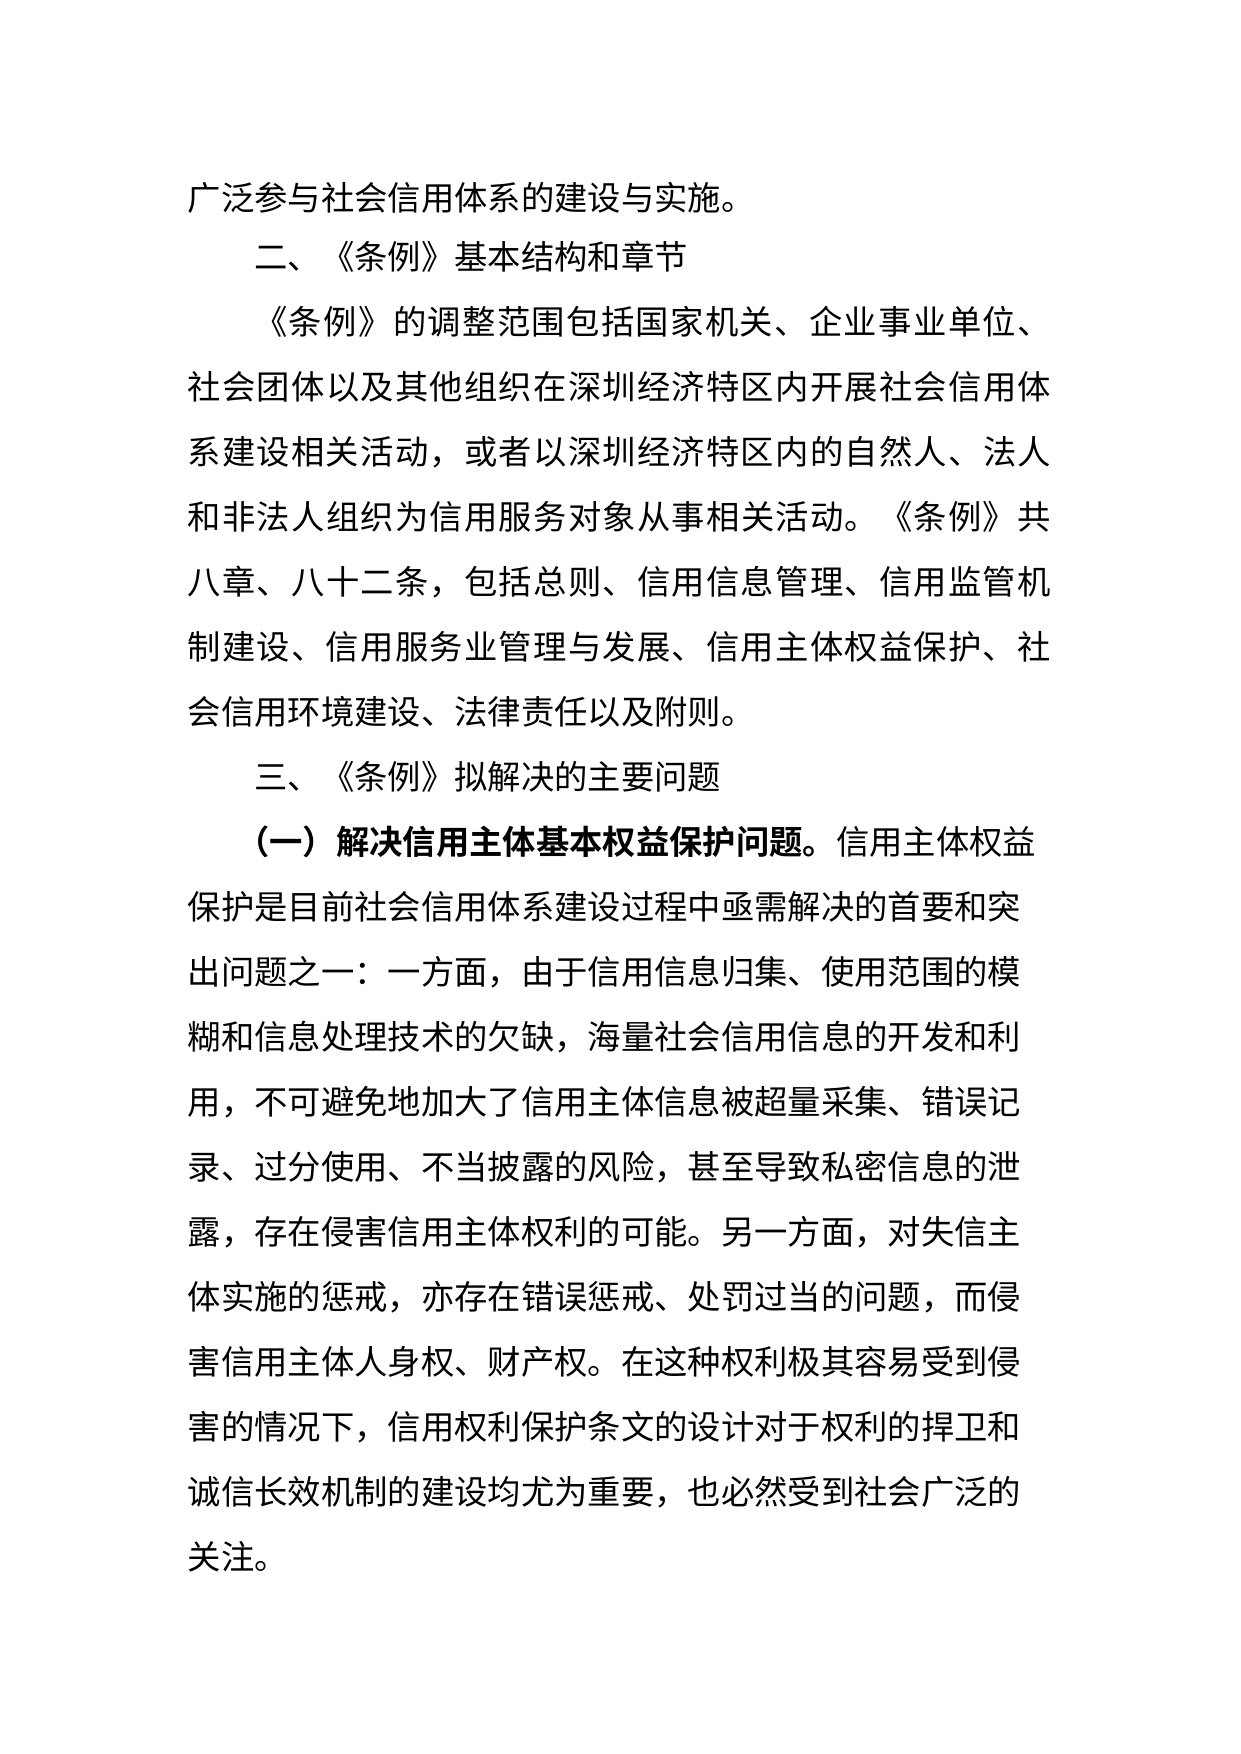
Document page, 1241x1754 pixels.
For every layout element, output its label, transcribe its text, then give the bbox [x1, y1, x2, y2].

text （一）解决信用主体基本权益保护问题。信用主体权益保护是目前社会信用体系建设过程中亟需解决的首要和突出问题之一：一方面，由于信用信息归集、使用范围的模糊和信息处理技术的欠缺，海量社会信用信息的开发和利用，不可避免地加大了信用主体信息被超量采集、错误记录、过分使用、不当披露的风险，甚至导致私密信息的泄露，存在侵害信用主体权利的可能。另一方面，对失信主体实施的惩戒，亦存在错误惩戒、处罚过当的问题，而侵害信用主体人身权、财产权。在这种权利极其容易受到侵害的情况下，信用权利保护条文的设计对于权利的捍卫和诚信长效机制的建设均尤为重要，也必然受到社会广泛的关注。 [187, 807, 1053, 1587]
text 二、《条例》基本结构和章节 [187, 222, 1053, 287]
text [187, 162, 1053, 222]
text 三、《条例》拟解决的主要问题 [187, 742, 1053, 807]
text 《条例》的调整范围包括国家机关、企业事业单位、社会团体以及其他组织在深圳经济特区内开展社会信用体系建设相关活动，或者以深圳经济特区内的自然人、法人和非法人组织为信用服务对象从事相关活动。《条例》共八章、八十二条，包括总则、信用信息管理、信用监管机制建设、信用服务业管理与发展、信用主体权益保护、社会信用环境建设、法律责任以及附则。 [187, 287, 1053, 742]
